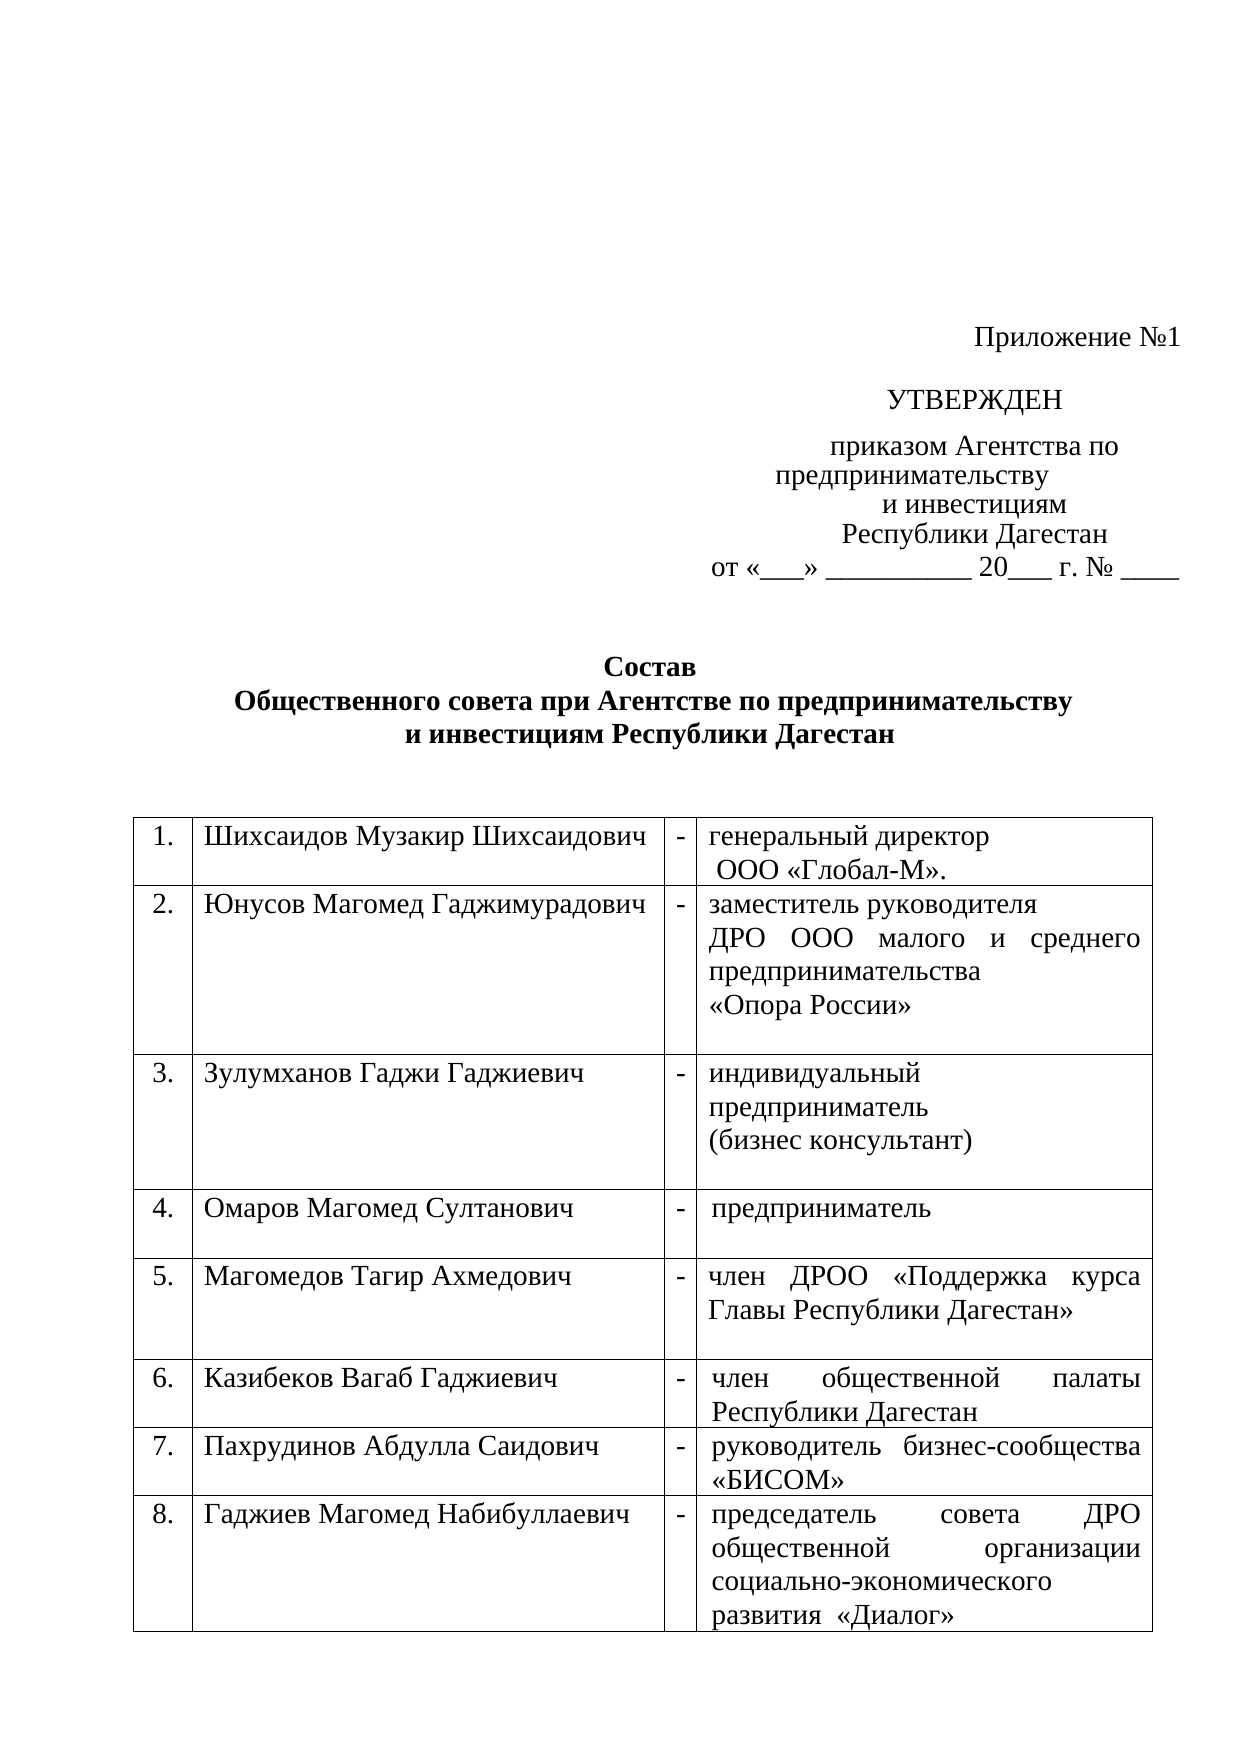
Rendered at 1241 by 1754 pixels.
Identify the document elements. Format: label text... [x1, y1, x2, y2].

text УТВЕРЖДЕН [643, 386, 1181, 416]
table_cell предприниматель [697, 1190, 1152, 1257]
table_cell руководитель бизнес-сообщества «БИСОМ» [697, 1428, 1152, 1495]
table_cell заместитель руководителя ДРО ООО малого и среднего предпринимательства «Опора России» [697, 886, 1152, 1054]
text Состав [118, 649, 1181, 683]
text Республики Дагестан [643, 520, 1181, 549]
text Общественного совета при Агентстве по предпринимательству [118, 683, 1181, 717]
table_cell член ДРОО «Поддержка курса Главы Республики Дагестан» [697, 1259, 1152, 1359]
table_cell 7. [134, 1428, 192, 1495]
table_cell - [665, 1428, 696, 1495]
table_cell - [665, 1055, 696, 1189]
table_cell Гаджиев Магомед Набибуллаевич [193, 1496, 664, 1631]
table_cell 3. [134, 1055, 192, 1189]
table_cell 5. [134, 1259, 192, 1359]
table_cell Зулумханов Гаджи Гаджиевич [193, 1055, 664, 1189]
table_header - [665, 818, 696, 885]
table_header 1. [134, 818, 192, 885]
table_cell Юнусов Магомед Гаджимурадович [193, 886, 664, 1054]
table_cell - [665, 1496, 696, 1631]
table_cell - [665, 1360, 696, 1427]
table_cell 2. [134, 886, 192, 1054]
table_cell 8. [134, 1496, 192, 1631]
table_cell 4. [134, 1190, 192, 1257]
table_cell 6. [134, 1360, 192, 1427]
table_cell - [665, 1259, 696, 1359]
table_header генеральный директор ООО «Глобал-М». [697, 818, 1152, 885]
table_cell Пахрудинов Абдулла Саидович [193, 1428, 664, 1495]
text приказом Агентства по предпринимательству [643, 432, 1181, 491]
text и инвестициям Республики Дагестан [118, 717, 1181, 750]
text от «___» __________ 20___ г. № ____ [591, 549, 1181, 582]
table_cell Казибеков Вагаб Гаджиевич [193, 1360, 664, 1427]
table_cell Магомедов Тагир Ахмедович [193, 1259, 664, 1359]
table_cell - [665, 886, 696, 1054]
table_cell Омаров Магомед Султанович [193, 1190, 664, 1257]
table_header Шихсаидов Музакир Шихсаидович [193, 818, 664, 885]
text Приложение №1 [118, 319, 1181, 353]
table_cell председатель совета ДРО общественной организации социально-экономического развития «Диалог» [697, 1496, 1152, 1631]
table_cell член общественной палаты Республики Дагестан [697, 1360, 1152, 1427]
table_cell - [665, 1190, 696, 1257]
table_cell индивидуальный предприниматель (бизнес консультант) [697, 1055, 1152, 1189]
text и инвестициям [643, 491, 1181, 520]
